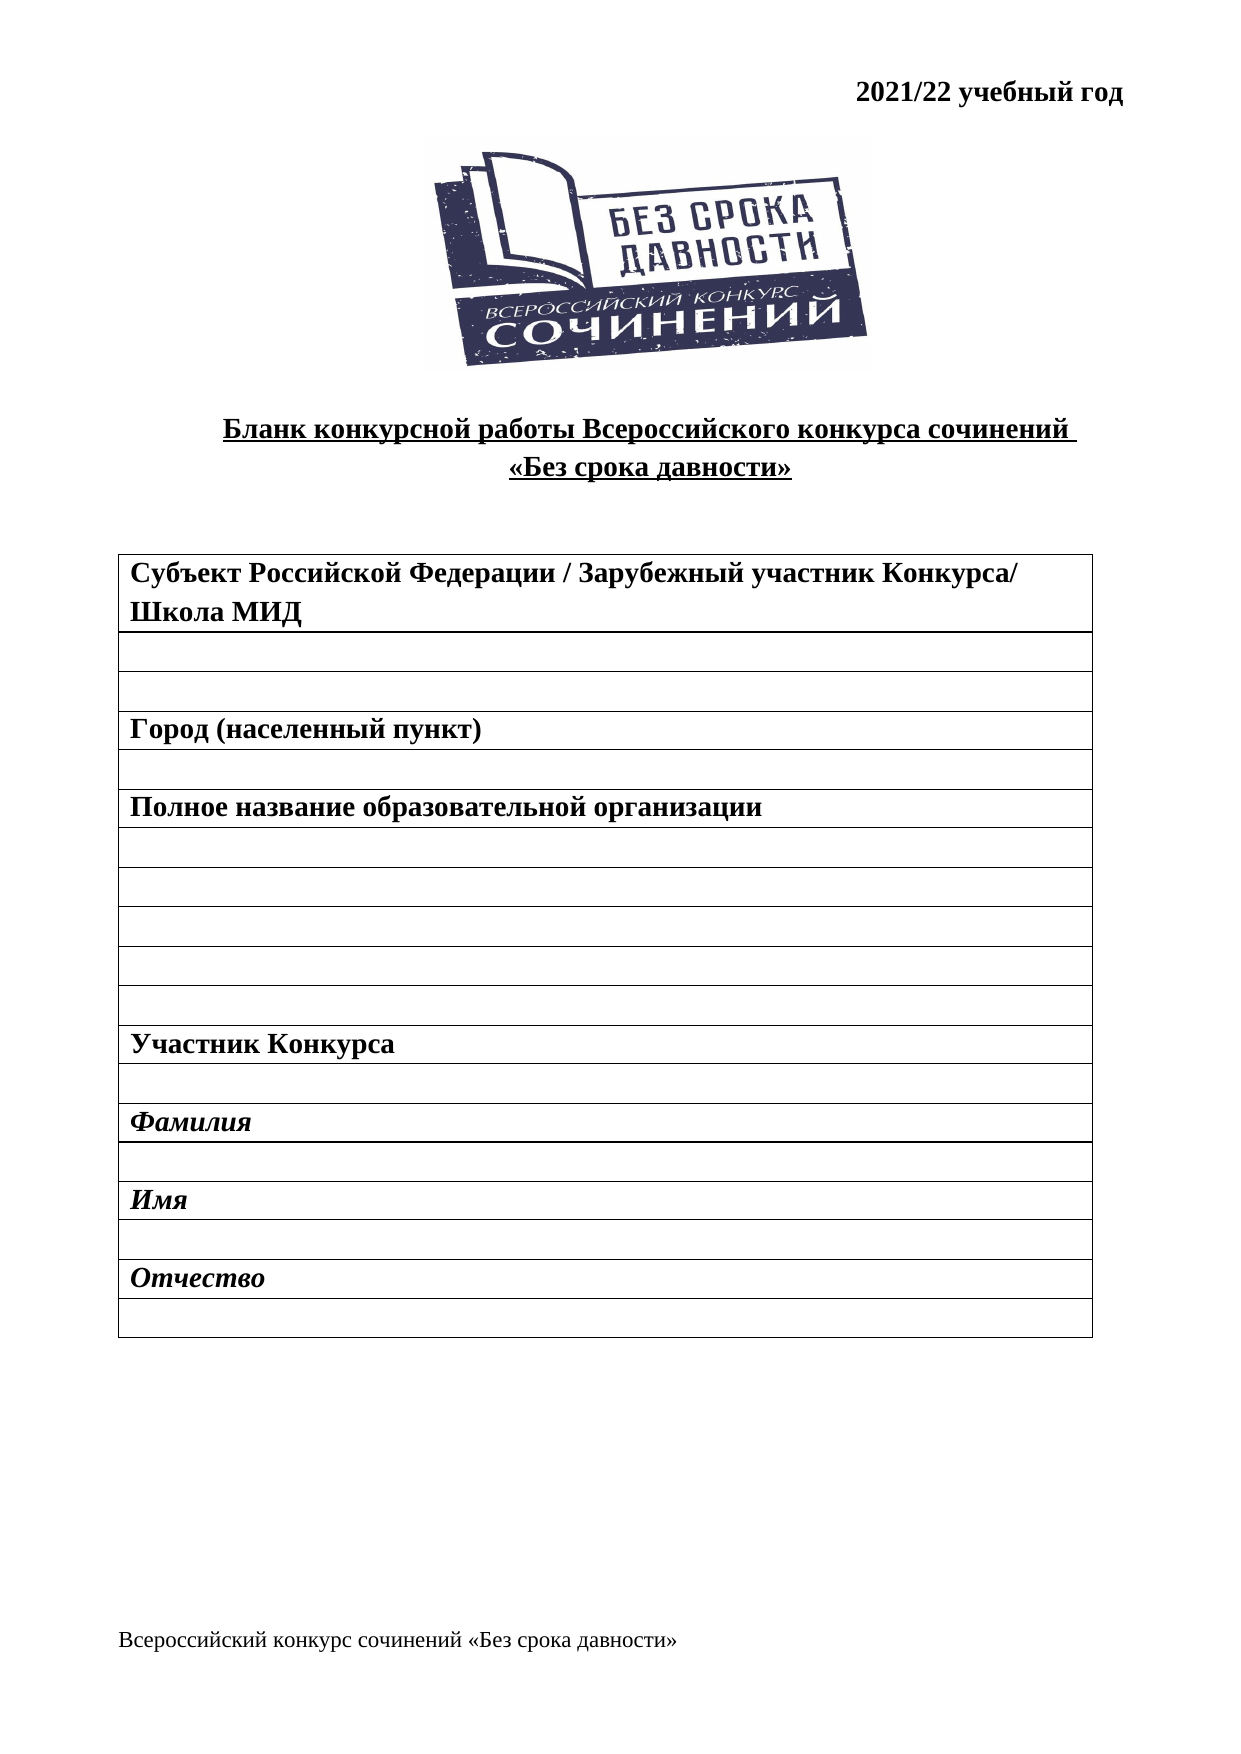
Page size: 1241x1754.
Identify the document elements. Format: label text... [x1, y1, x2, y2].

table_cell [119, 1299, 1092, 1337]
table_cell [119, 1143, 1092, 1181]
table_cell Участник Конкурса [119, 1026, 1092, 1063]
table_cell [119, 868, 1092, 906]
table_cell [119, 750, 1092, 788]
table_cell Имя [119, 1182, 1092, 1219]
table_cell Фамилия [119, 1104, 1092, 1141]
table_cell [119, 947, 1092, 985]
table_cell [119, 633, 1092, 671]
table_cell [119, 1220, 1092, 1259]
table_cell [119, 828, 1092, 867]
table_cell [119, 672, 1092, 711]
subtitle Бланк конкурсной работы Всероссийского конкурса сочинений «Без срока давности» [165, 411, 1134, 483]
table_cell Полное название образовательной организации [119, 790, 1092, 827]
picture [423, 135, 878, 372]
table_header Субъект Российской Федерации / Зарубежный участник Конкурса/ Школа МИД [119, 555, 1092, 631]
table_cell Город (населенный пункт) [119, 712, 1092, 749]
table_cell [119, 907, 1092, 946]
table_cell [119, 986, 1092, 1025]
table_cell Отчество [119, 1260, 1092, 1297]
table_cell [119, 1064, 1092, 1103]
